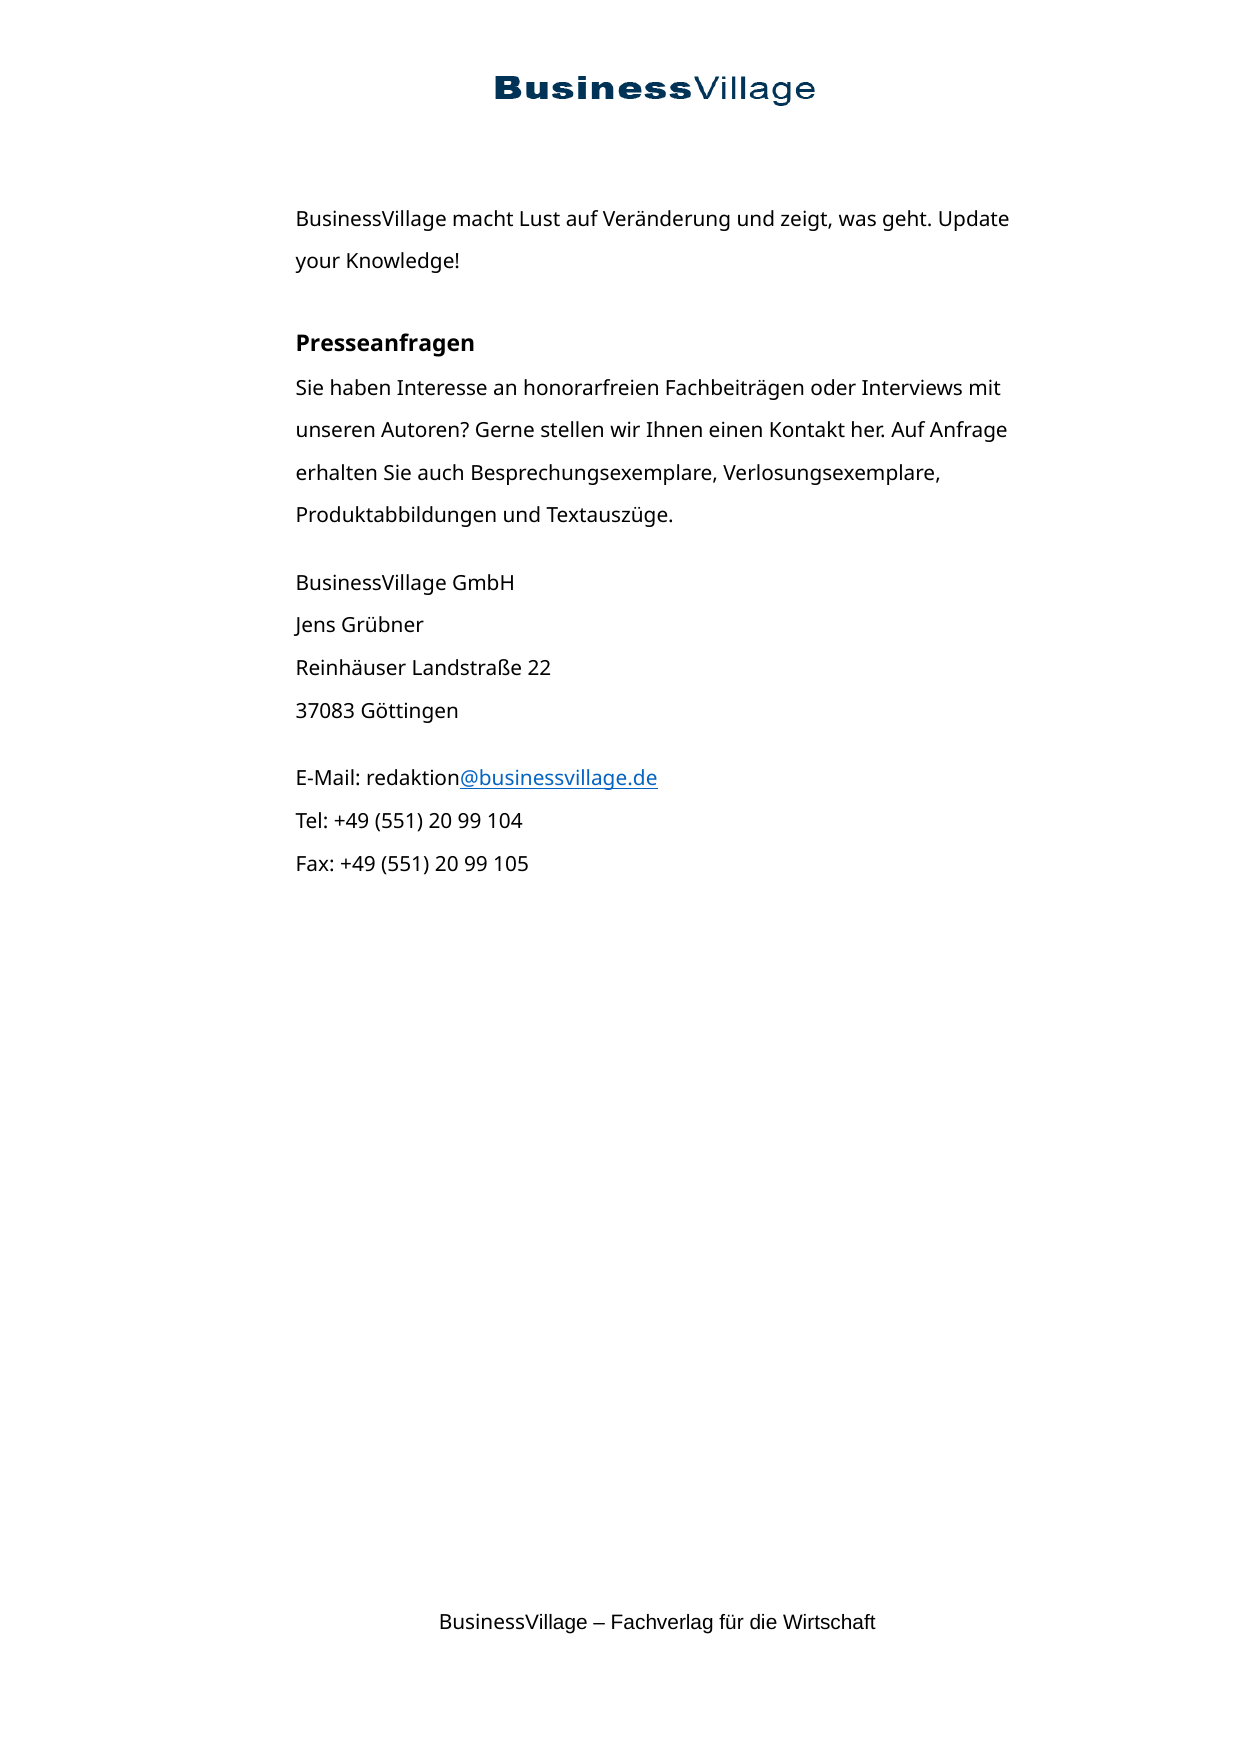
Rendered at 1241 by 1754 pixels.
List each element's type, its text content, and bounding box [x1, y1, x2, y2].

picture [485, 57, 827, 120]
text Sie haben Interesse an honorarfreien Fachbeiträgen oder Interviews mit unseren Autoren? Gerne stellen wir Ihnen einen Kontakt her. Auf Anfrage erhalten Sie auch Besprechungsexemplare, Verlosungsexemplare, Produktabbildungen und Textauszüge. [295, 373, 1019, 529]
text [295, 204, 1019, 275]
text BusinessVillage GmbH Jens Grübner Reinhäuser Landstraße 22 37083 Göttingen [295, 568, 1019, 724]
text E-Mail: redaktion@businessvillage.de Tel: +49 (551) 20 99 104 Fax: +49 (551) 20 99 105 [295, 763, 1019, 877]
text Presseanfragen [295, 314, 1019, 360]
